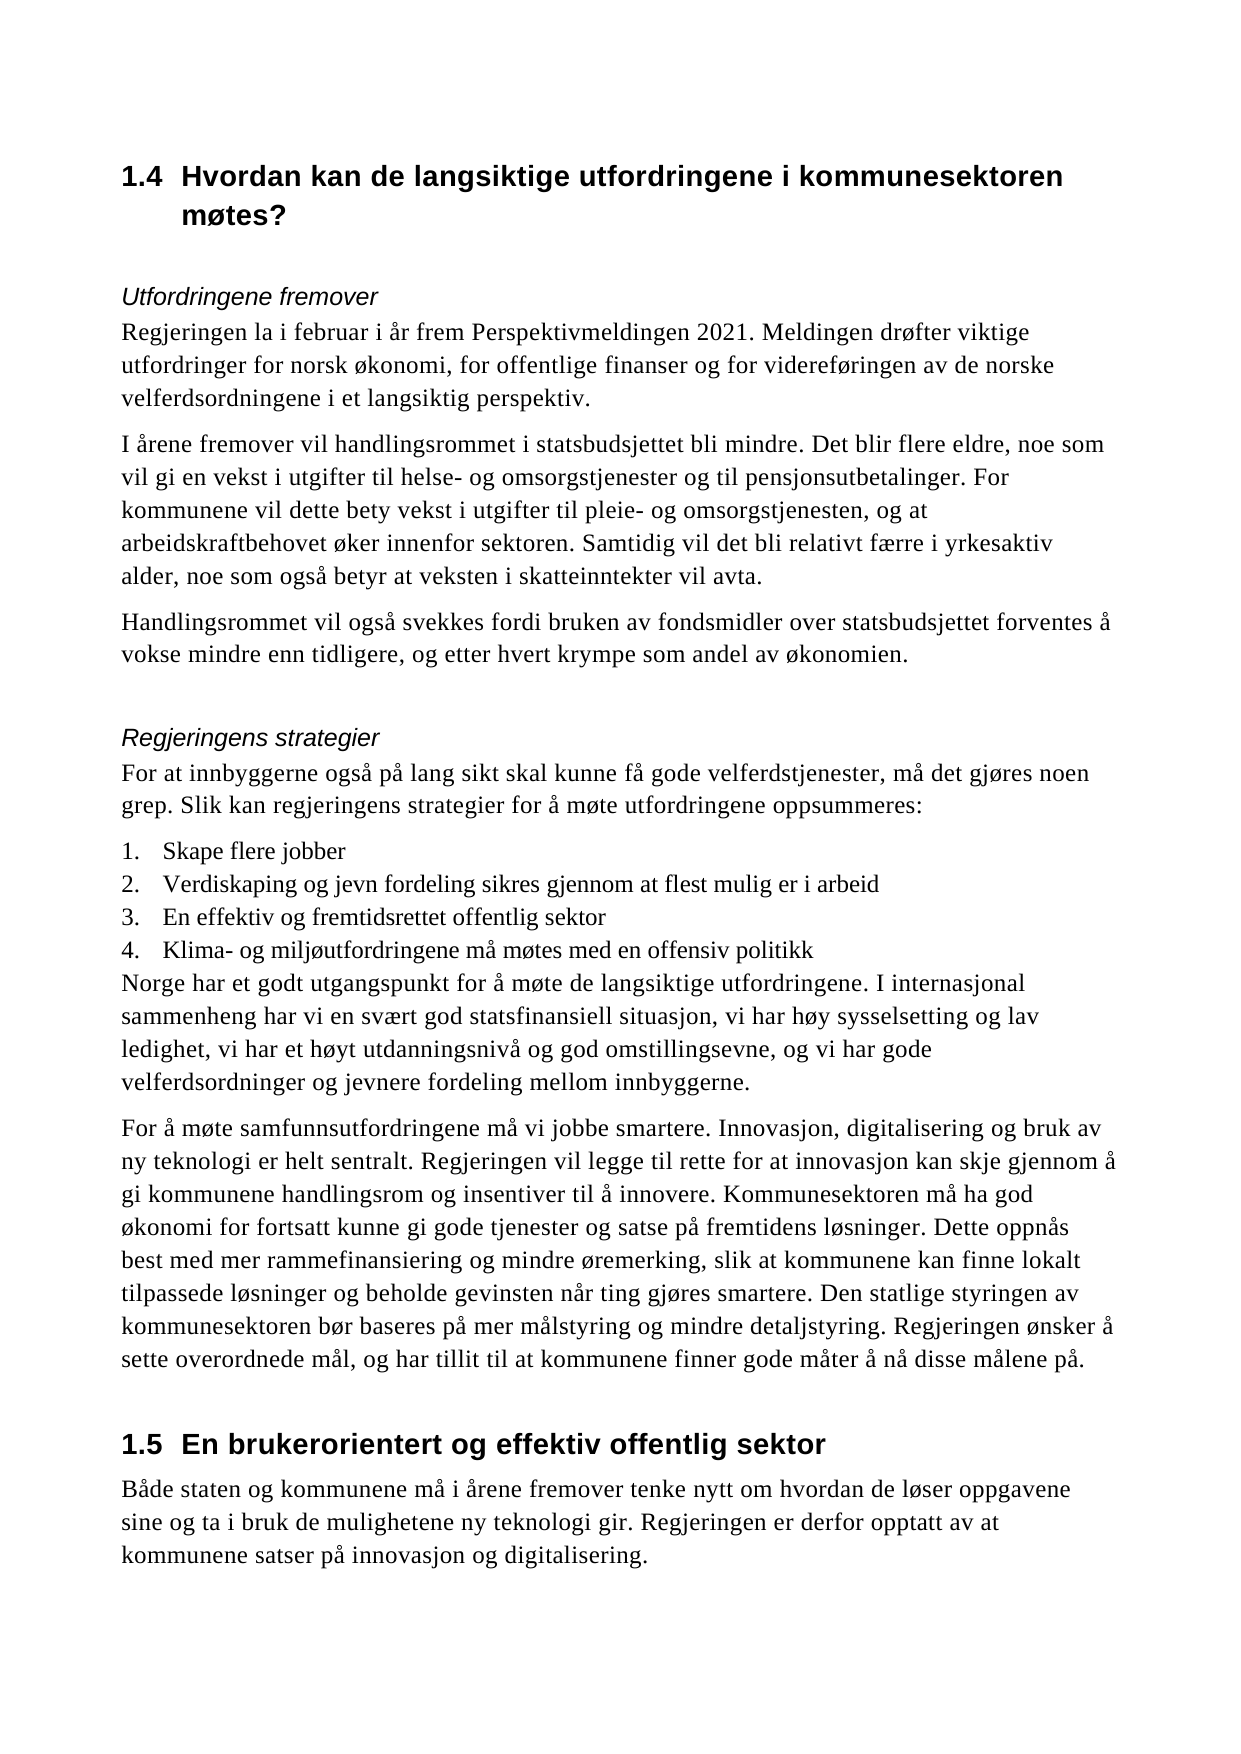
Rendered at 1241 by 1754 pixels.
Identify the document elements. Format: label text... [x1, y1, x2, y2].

text Regjeringens strategier [121, 723, 1119, 751]
list Klima- og miljøutfordringene må møtes med en offensiv politikk [121, 935, 1119, 964]
text I årene fremover vil handlingsrommet i statsbudsjettet bli mindre. Det blir flere eldre, noe som vil gi en vekst i utgifter til helse- og omsorgstjenester og til pensjonsutbetalinger. For kommunene vil dette bety vekst i utgifter til pleie- og omsorgstjenesten, og at arbeidskraftbehovet øker innenfor sektoren. Samtidig vil det bli relativt færre i yrkesaktiv alder, noe som også betyr at veksten i skatteinntekter vil avta. [121, 429, 1119, 590]
list Verdiskaping og jevn fordeling sikres gjennom at flest mulig er i arbeid [121, 869, 1119, 898]
subtitle En brukerorientert og effektiv offentlig sektor [121, 1427, 1119, 1461]
text For å møte samfunnsutfordringene må vi jobbe smartere. Innovasjon, digitalisering og bruk av ny teknologi er helt sentralt. Regjeringen vil legge til rette for at innovasjon kan skje gjennom å gi kommunene handlingsrom og insentiver til å innovere. Kommunesektoren må ha god økonomi for fortsatt kunne gi gode tjenester og satse på fremtidens løsninger. Dette oppnås best med mer rammefinansiering og mindre øremerking, slik at kommunene kan finne lokalt tilpassede løsninger og beholde gevinsten når ting gjøres smartere. Den statlige styringen av kommunesektoren bør baseres på mer målstyring og mindre detaljstyring. Regjeringen ønsker å sette overordnede mål, og har tillit til at kommunene finner gode måter å nå disse målene på. [121, 1113, 1119, 1373]
text Norge har et godt utgangspunkt for å møte de langsiktige utfordringene. I internasjonal sammenheng har vi en svært god statsfinansiell situasjon, vi har høy sysselsetting og lav ledighet, vi har et høyt utdanningsnivå og god omstillingsevne, og vi har gode velferdsordninger og jevnere fordeling mellom innbyggerne. [121, 968, 1119, 1096]
list Skape flere jobber [121, 836, 1119, 865]
text Handlingsrommet vil også svekkes fordi bruken av fondsmidler over statsbudsjettet forventes å vokse mindre enn tidligere, og etter hvert krympe som andel av økonomien. [121, 607, 1119, 668]
text For at innbyggerne også på lang sikt skal kunne få gode velferdstjenester, må det gjøres noen grep. Slik kan regjeringens strategier for å møte utfordringene oppsummeres: [121, 758, 1119, 819]
subtitle Hvordan kan de langsiktige utfordringene i kommunesektoren møtes? [121, 159, 1119, 232]
text Regjeringen la i februar i år frem Perspektivmeldingen 2021. Meldingen drøfter viktige utfordringer for norsk økonomi, for offentlige finanser og for videreføringen av de norske velferdsordningene i et langsiktig perspektiv. [121, 317, 1119, 412]
text Både staten og kommunene må i årene fremover tenke nytt om hvordan de løser oppgavene sine og ta i bruk de mulighetene ny teknologi gir. Regjeringen er derfor opptatt av at kommunene satser på innovasjon og digitalisering. [121, 1474, 1119, 1569]
text Utfordringene fremover [121, 282, 1119, 311]
list En effektiv og fremtidsrettet offentlig sektor [121, 902, 1119, 931]
